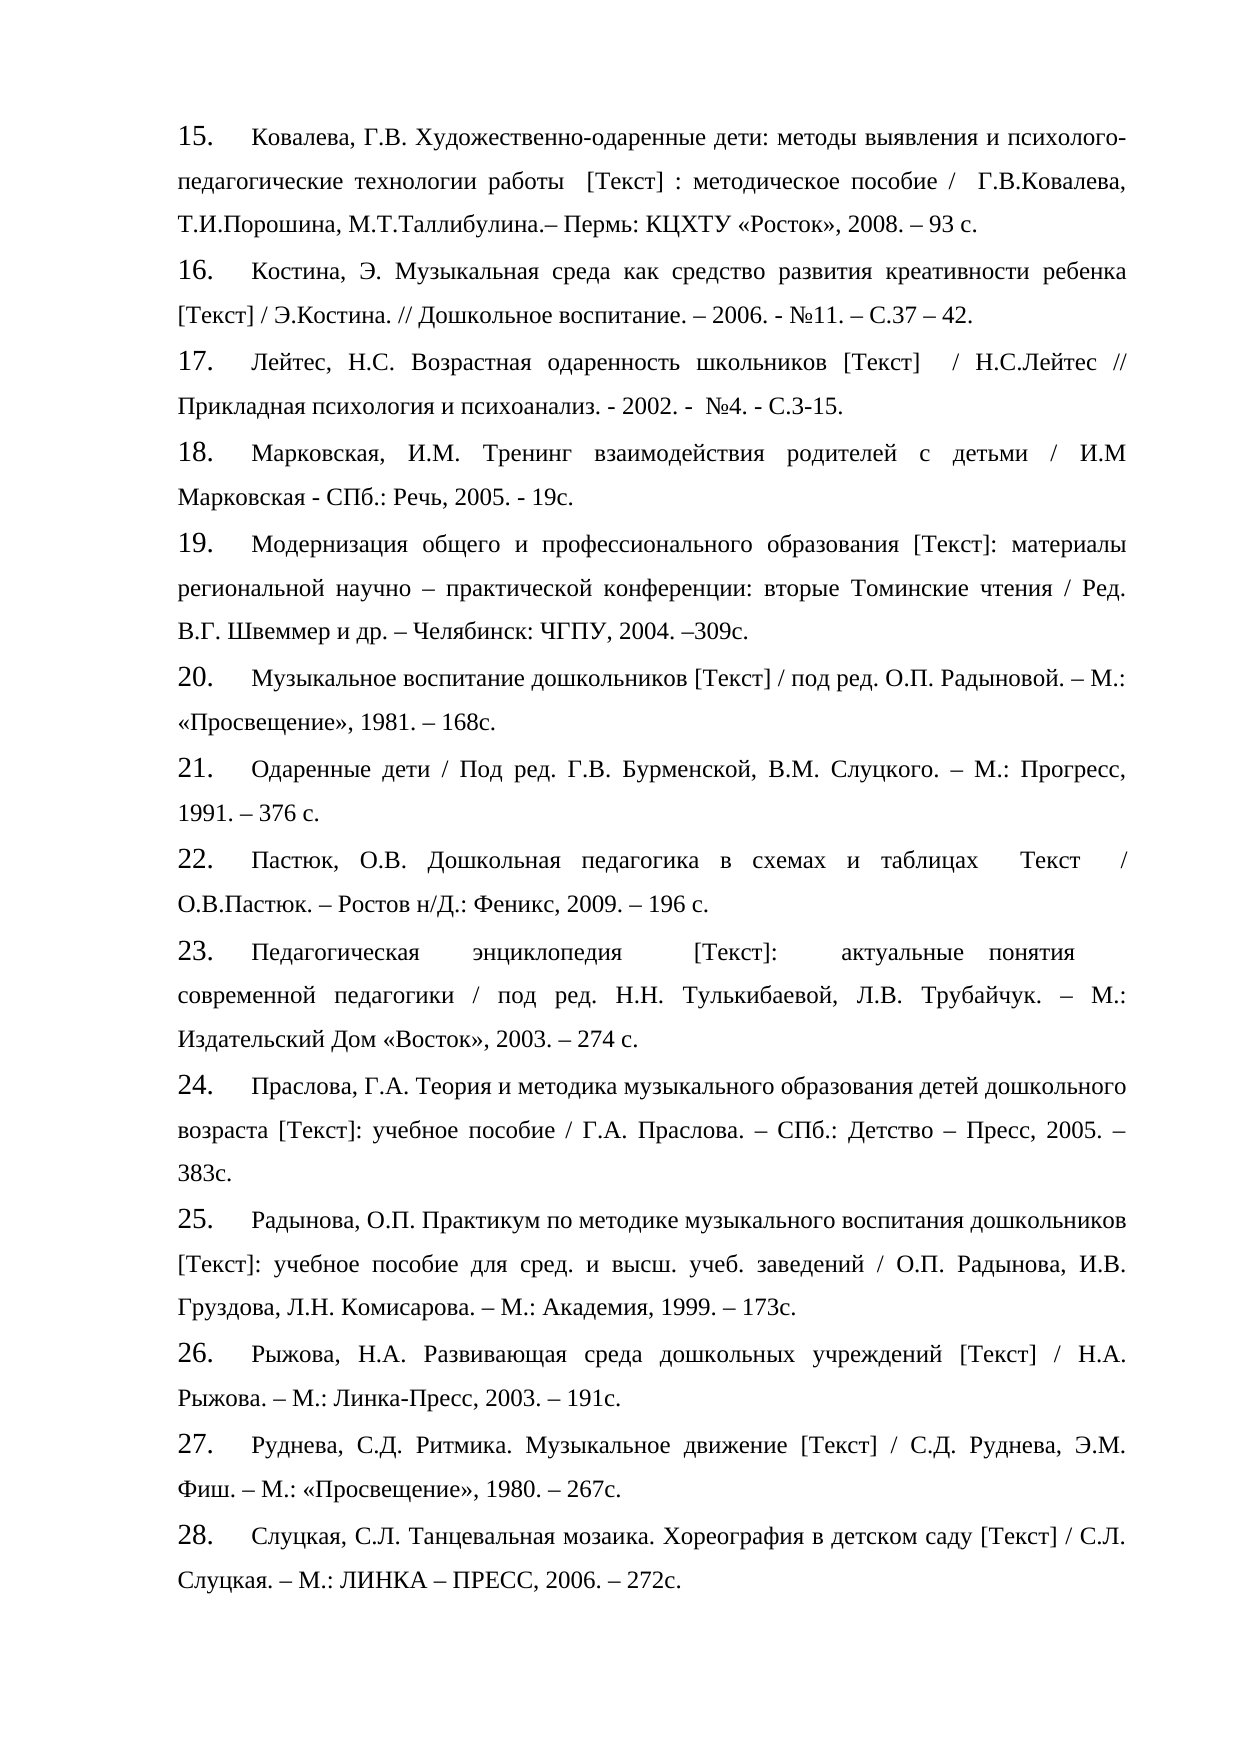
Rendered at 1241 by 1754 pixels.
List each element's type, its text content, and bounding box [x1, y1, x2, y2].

list Марковская, И.М. Тренинг взаимодействия родителей с детьми / И.М Марковская - СПб.: Речь, 2005. - 19с. [177, 434, 1127, 511]
list Рыжова, Н.А. Развивающая среда дошкольных учреждений [Текст] / Н.А. Рыжова. – М.: Линка-Пресс, 2003. – 191с. [177, 1335, 1127, 1412]
list Костина, Э. Музыкальная среда как средство развития креативности ребенка [Текст] / Э.Костина. // Дошкольное воспитание. – 2006. - №11. – С.37 – 42. [177, 252, 1127, 329]
list Праслова, Г.А. Теория и методика музыкального образования детей дошкольного возраста [Текст]: учебное пособие / Г.А. Праслова. – СПб.: Детство – Пресс, 2005. – 383с. [177, 1067, 1127, 1187]
list Лейтес, Н.С. Возрастная одаренность школьников [Текст] / Н.С.Лейтес // Прикладная психология и психоанализ. - 2002. - №4. - С.3-15. [177, 343, 1127, 420]
list Радынова, О.П. Практикум по методике музыкального воспитания дошкольников [Текст]: учебное пособие для сред. и высш. учеб. заведений / О.П. Радынова, И.В. Груздова, Л.Н. Комисарова. – М.: Академия, 1999. – 173с. [177, 1201, 1127, 1321]
list Одаренные дети / Под ред. Г.В. Бурменской, В.М. Слуцкого. – М.: Прогресс, 1991. – 376 с. [177, 751, 1127, 827]
list Руднева, С.Д. Ритмика. Музыкальное движение [Текст] / С.Д. Руднева, Э.М. Фиш. – М.: «Просвещение», 1980. – 267с. [177, 1426, 1127, 1503]
list Модернизация общего и профессионального образования [Текст]: материалы региональной научно – практической конференции: вторые Томинские чтения / Ред. В.Г. Швеммер и др. – Челябинск: ЧГПУ, 2004. –309с. [177, 525, 1127, 645]
list Педагогическая энциклопедия [Текст]: актуальные понятия современной педагогики / под ред. Н.Н. Тулькибаевой, Л.В. Трубайчук. – М.: Издательский Дом «Восток», 2003. – 274 с. [177, 933, 1127, 1052]
list Пастюк, О.В. Дошкольная педагогика в схемах и таблицах Текст / О.В.Пастюк. – Ростов н/Д.: Феникс, 2009. – 196 с. [177, 842, 1127, 918]
list Музыкальное воспитание дошкольников [Текст] / под ред. О.П. Радыновой. – М.: «Просвещение», 1981. – 168с. [177, 659, 1127, 736]
list Слуцкая, С.Л. Танцевальная мозаика. Хореография в детском саду [Текст] / С.Л. Слуцкая. – М.: ЛИНКА – ПРЕСС, 2006. – 272с. [177, 1517, 1127, 1594]
list Ковалева, Г.В. Художественно-одаренные дети: методы выявления и психолого-педагогические технологии работы [Текст] : методическое пособие / Г.В.Ковалева, Т.И.Порошина, М.Т.Таллибулина.– Пермь: КЦХТУ «Росток», 2008. – 93 с. [177, 118, 1127, 238]
